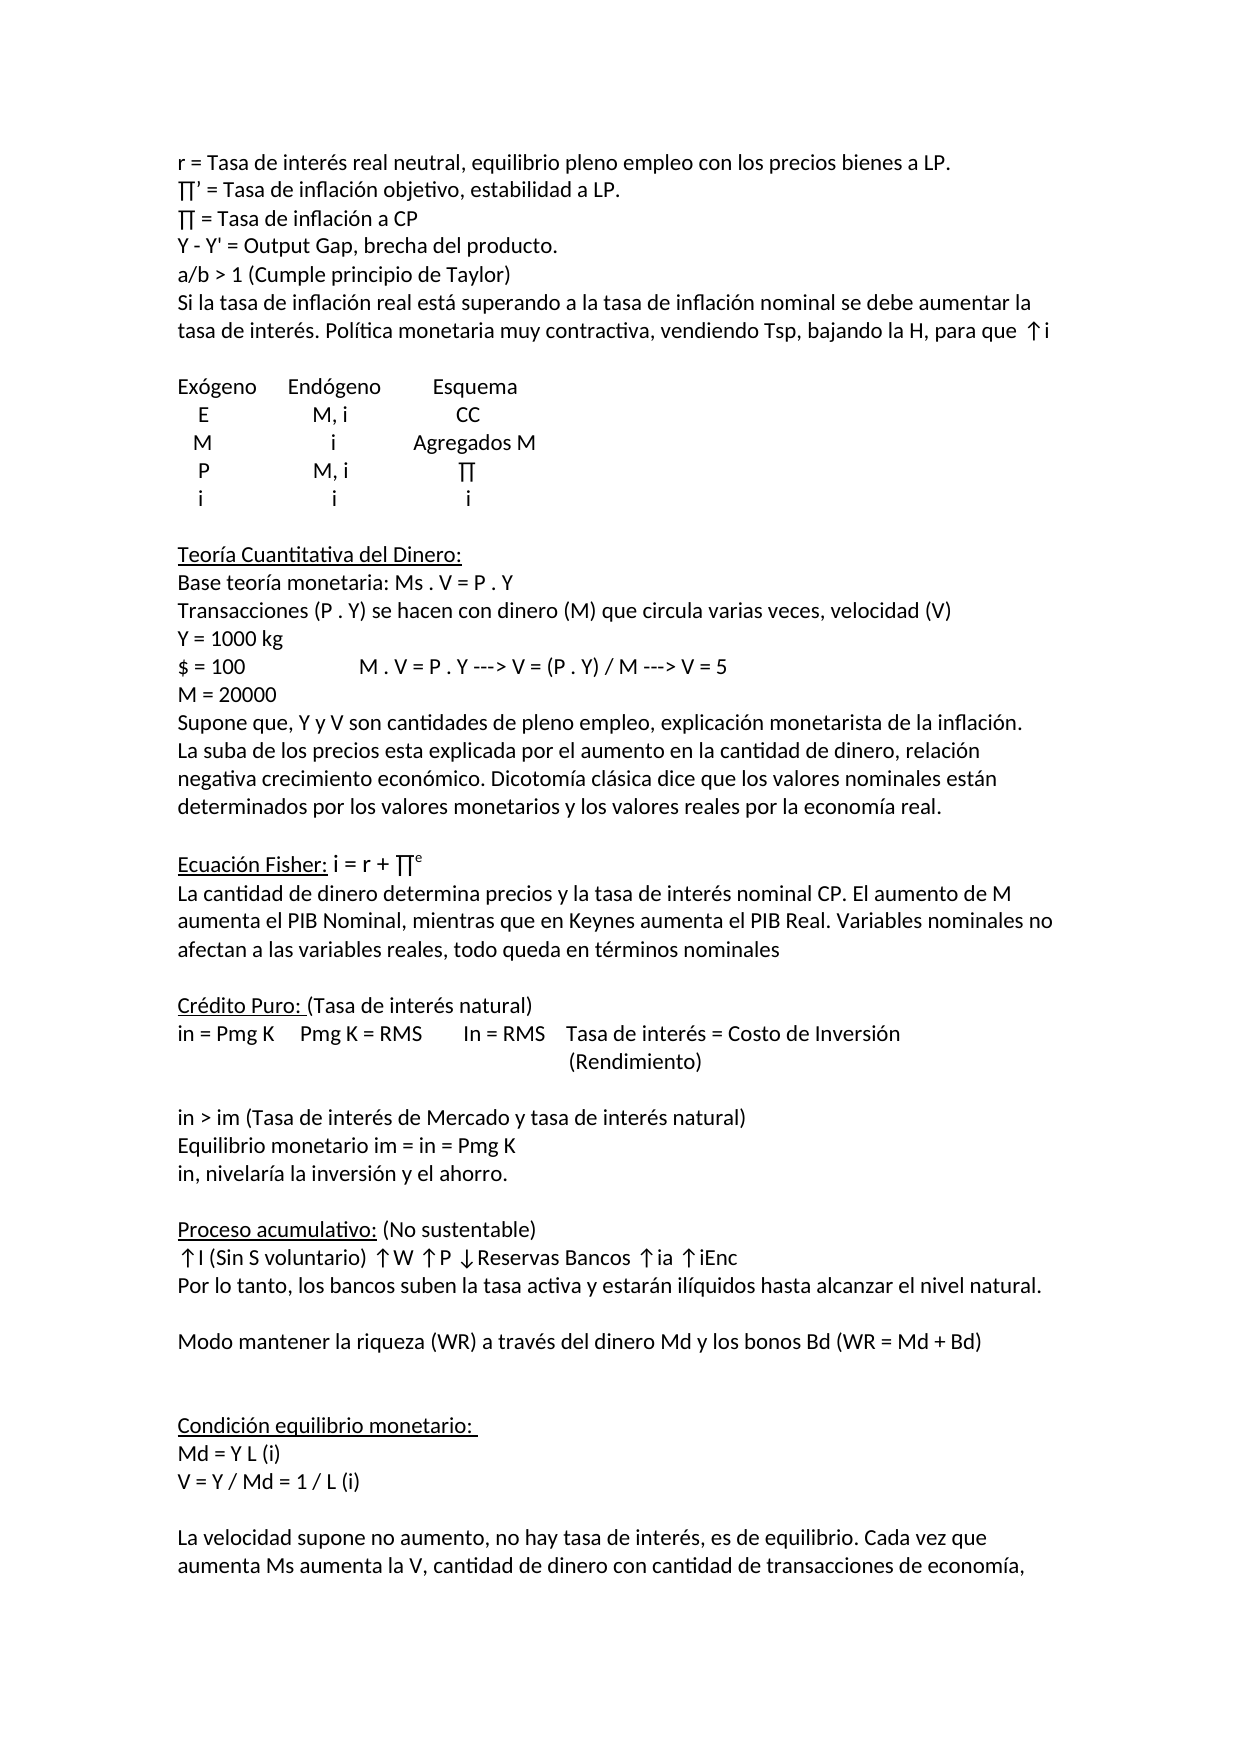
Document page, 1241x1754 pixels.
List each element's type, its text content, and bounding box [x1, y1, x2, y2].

text a/b > 1 (Cumple principio de Taylor) [177, 260, 1063, 288]
text Si la tasa de inflación real está superando a la tasa de inflación nominal se debe aumentar la tasa de interés. Política monetaria muy contractiva, vendiendo Tsp, bajando la H, para que ↑i [177, 288, 1063, 344]
text Y - Y' = Output Gap, brecha del producto. [177, 232, 1063, 260]
text V = Y / Md = 1 / L (i) [177, 1467, 1063, 1495]
text Ecuación Fisher: i = r + ∏e [177, 848, 1063, 879]
text (Rendimiento) [177, 1047, 1063, 1075]
text M = 20000 [177, 680, 1063, 708]
text Md = Y L (i) [177, 1439, 1063, 1467]
text ∏ = Tasa de inflación a CP [177, 204, 1063, 232]
text Por lo tanto, los bancos suben la tasa activa y estarán ilíquidos hasta alcanzar el nivel natural. [177, 1271, 1063, 1299]
text in > im (Tasa de interés de Mercado y tasa de interés natural) [177, 1103, 1063, 1131]
text Supone que, Y y V son cantidades de pleno empleo, explicación monetarista de la inflación. [177, 708, 1063, 736]
text P M, i ∏ [177, 456, 1063, 484]
text ↑I (Sin S voluntario) ↑W ↑P ↓Reservas Bancos ↑ia ↑iEnc [177, 1243, 1063, 1271]
text $ = 100 M . V = P . Y ---> V = (P . Y) / M ---> V = 5 [177, 652, 1063, 680]
text ∏’ = Tasa de inflación objetivo, estabilidad a LP. [177, 176, 1063, 204]
text Base teoría monetaria: Ms . V = P . Y [177, 568, 1063, 596]
text Equilibrio monetario im = in = Pmg K [177, 1131, 1063, 1159]
text La suba de los precios esta explicada por el aumento en la cantidad de dinero, relación negativa crecimiento económico. Dicotomía clásica dice que los valores nominales están determinados por los valores monetarios y los valores reales por la economía real. [177, 736, 1063, 820]
text Crédito Puro: (Tasa de interés natural) [177, 991, 1063, 1019]
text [177, 1523, 1063, 1579]
text La cantidad de dinero determina precios y la tasa de interés nominal CP. El aumento de M aumenta el PIB Nominal, mientras que en Keynes aumenta el PIB Real. Variables nominales no afectan a las variables reales, todo queda en términos nominales [177, 879, 1063, 963]
text Modo mantener la riqueza (WR) a través del dinero Md y los bonos Bd (WR = Md + Bd) [177, 1327, 1063, 1355]
text Condición equilibrio monetario: [177, 1411, 1063, 1439]
text Proceso acumulativo: (No sustentable) [177, 1215, 1063, 1243]
text Exógeno Endógeno Esquema [177, 372, 1063, 400]
text Teoría Cuantitativa del Dinero: [177, 540, 1063, 568]
text in = Pmg K Pmg K = RMS In = RMS Tasa de interés = Costo de Inversión [177, 1019, 1063, 1047]
text Y = 1000 kg [177, 624, 1063, 652]
text in, nivelaría la inversión y el ahorro. [177, 1159, 1063, 1187]
text M i Agregados M [177, 428, 1063, 456]
text i i i [177, 484, 1063, 512]
text r = Tasa de interés real neutral, equilibrio pleno empleo con los precios bienes a LP. [177, 148, 1063, 176]
text E M, i CC [177, 400, 1063, 428]
text Transacciones (P . Y) se hacen con dinero (M) que circula varias veces, velocidad (V) [177, 596, 1063, 624]
